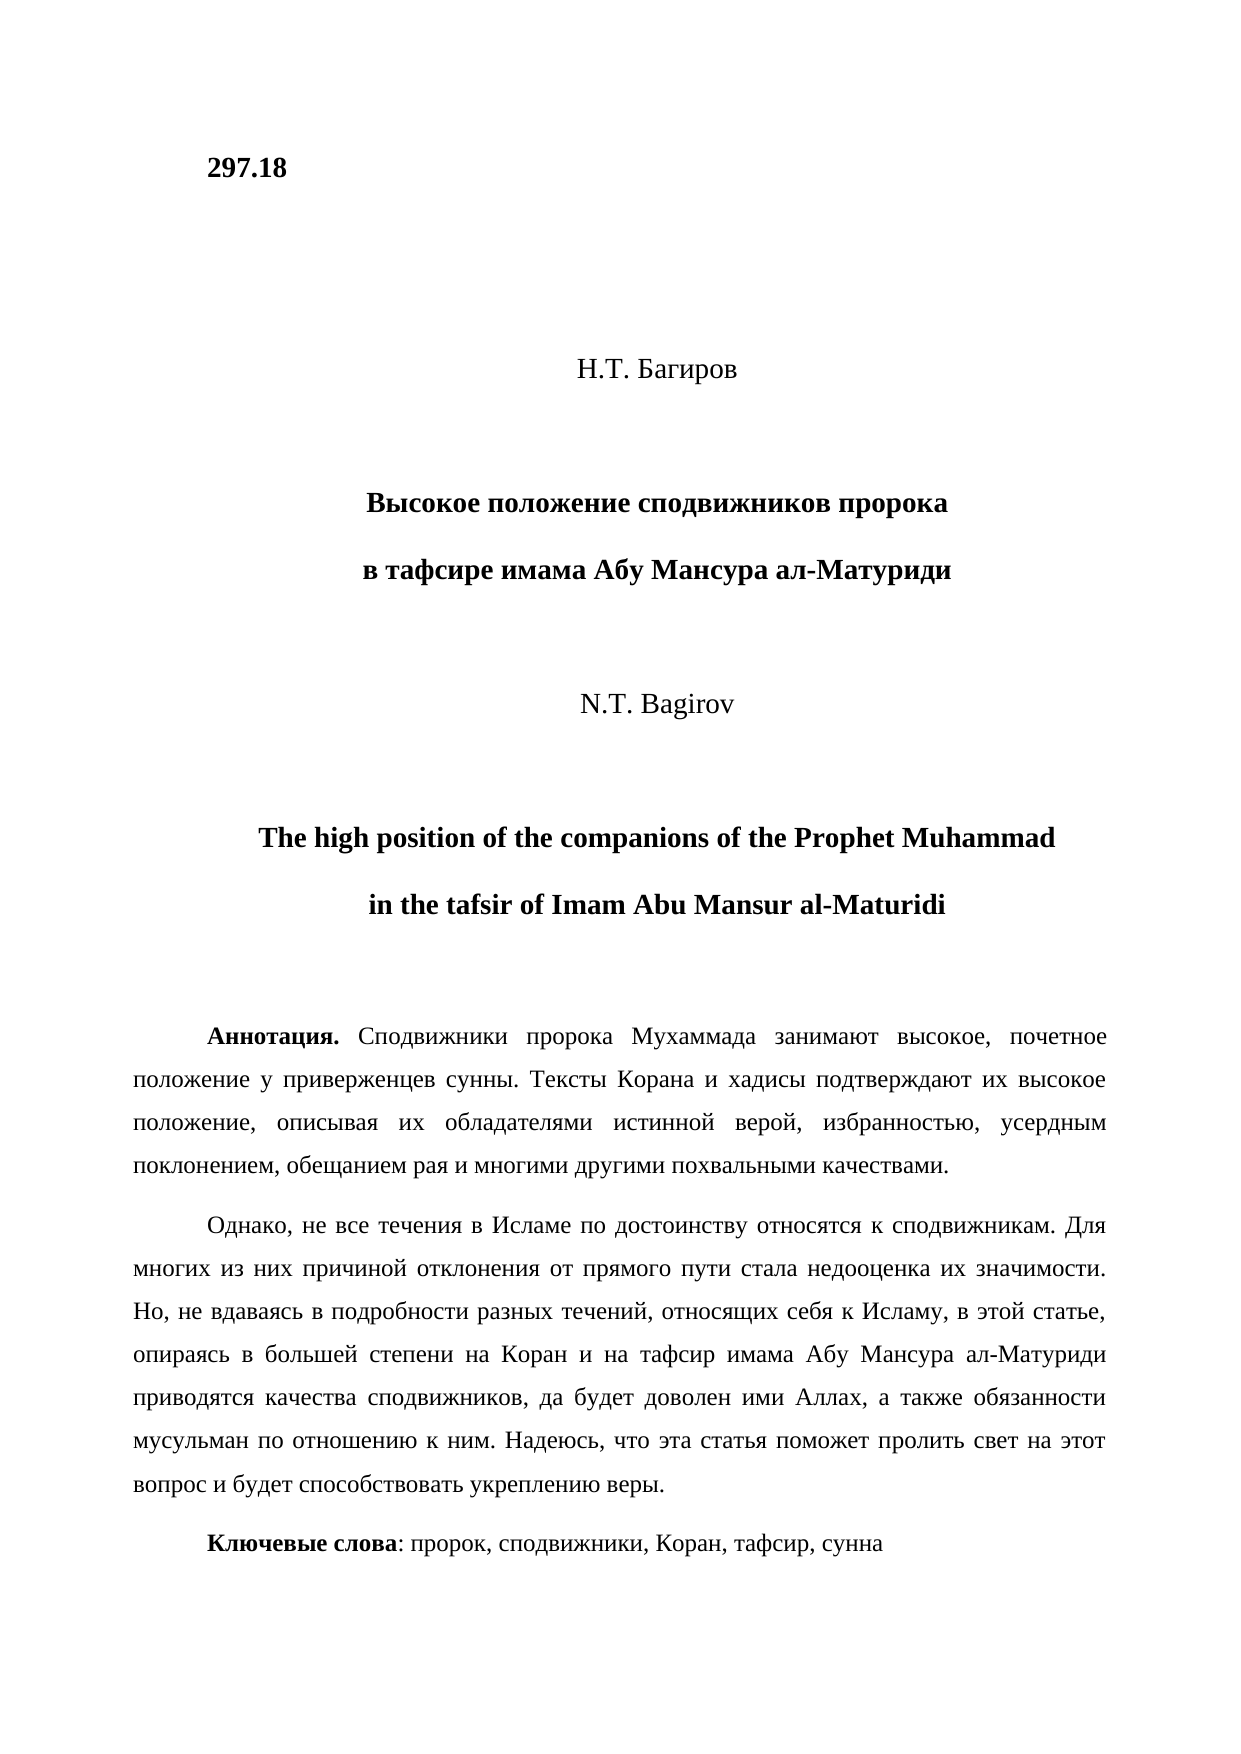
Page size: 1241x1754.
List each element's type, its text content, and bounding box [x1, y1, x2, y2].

text Однако, не все течения в Исламе по достоинству относятся к сподвижникам. Для многих из них причиной отклонения от прямого пути стала недооценка их значимости. Но, не вдаваясь в подробности разных течений, относящих себя к Исламу, в этой статье, опираясь в большей степени на Коран и на тафсир имама Абу Мансура ал-Матуриди приводятся качества сподвижников, да будет доволен ими Аллах, а также обязанности мусульман по отношению к ним. Надеюсь, что эта статья поможет пролить свет на этот вопрос и будет способствовать укреплению веры. [133, 1210, 1107, 1497]
text 297.18 [133, 150, 1107, 183]
text The high position of the companions of the Prophet Muhammad [133, 820, 1107, 853]
text N.T. Bagirov [133, 686, 1107, 719]
text в тафсире имама Абу Мансура ал-Матуриди [133, 552, 1107, 585]
text in the tafsir of Imam Abu Mansur al-Maturidi [133, 887, 1107, 920]
text Ключевые слова: пророк, сподвижники, Коран, тафсир, сунна [133, 1528, 1107, 1557]
text Н.Т. Багиров [133, 351, 1107, 384]
text Аннотация. Сподвижники пророка Мухаммада занимают высокое, почетное положение у приверженцев сунны. Тексты Корана и хадисы подтверждают их высокое положение, описывая их обладателями истинной верой, избранностью, усердным поклонением, обещанием рая и многими другими похвальными качествами. [133, 1021, 1107, 1179]
text Высокое положение сподвижников пророка [133, 485, 1107, 518]
